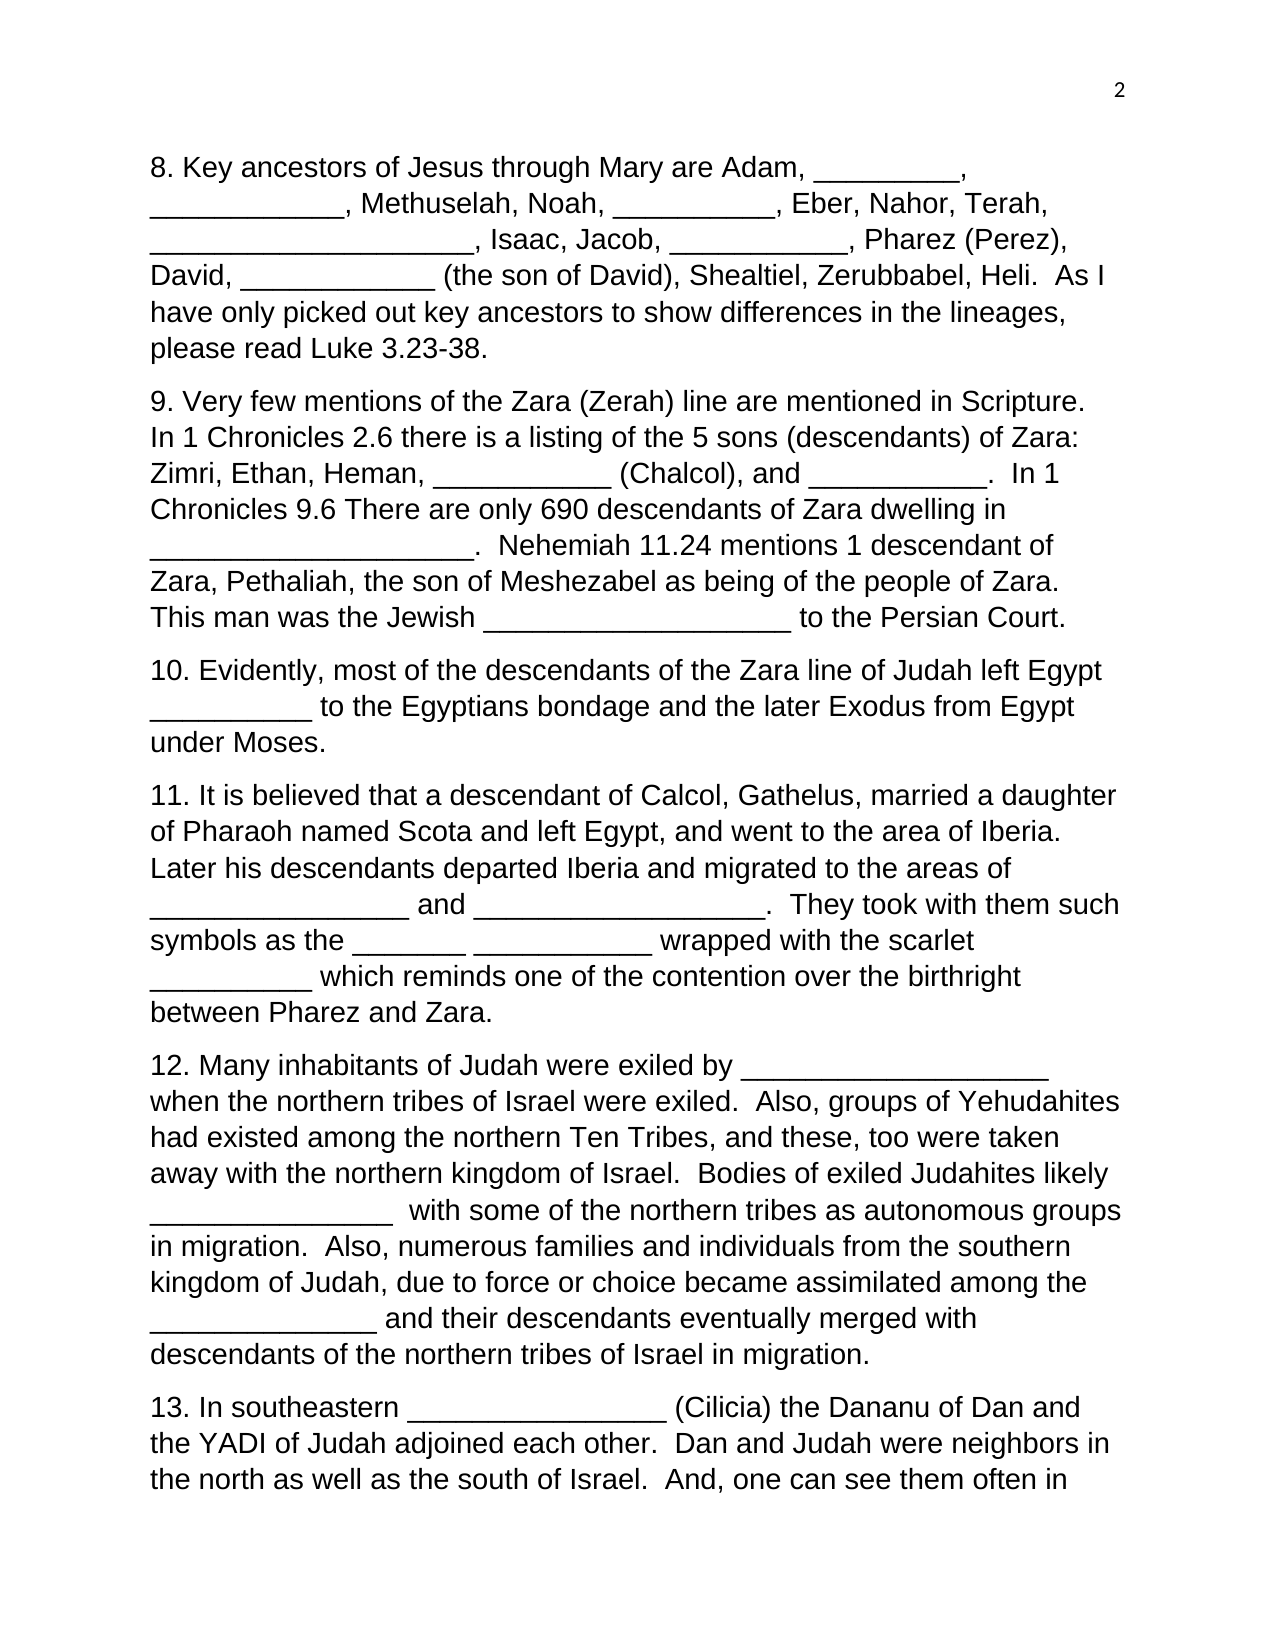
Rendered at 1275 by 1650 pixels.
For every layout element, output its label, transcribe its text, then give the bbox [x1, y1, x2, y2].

text 8. Key ancestors of Jesus through Mary are Adam, _________, ____________, Methuselah, Noah, __________, Eber, Nahor, Terah, ____________________, Isaac, Jacob, ___________, Pharez (Perez), David, ____________ (the son of David), Shealtiel, Zerubbabel, Heli. As I have only picked out key ancestors to show differences in the lineages, please read Luke 3.23-38. [150, 150, 1125, 364]
text 10. Evidently, most of the descendants of the Zara line of Judah left Egypt __________ to the Egyptians bondage and the later Exodus from Egypt under Moses. [150, 653, 1125, 759]
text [150, 1390, 1125, 1496]
text 11. It is believed that a descendant of Calcol, Gathelus, married a daughter of Pharaoh named Scota and left Egypt, and went to the area of Iberia. Later his descendants departed Iberia and migrated to the areas of ________________ and __________________. They took with them such symbols as the _______ ___________ wrapped with the scarlet __________ which reminds one of the contention over the birthright between Pharez and Zara. [150, 778, 1125, 1029]
text 9. Very few mentions of the Zara (Zerah) line are mentioned in Scripture. In 1 Chronicles 2.6 there is a listing of the 5 sons (descendants) of Zara: Zimri, Ethan, Heman, ___________ (Chalcol), and ___________. In 1 Chronicles 9.6 There are only 690 descendants of Zara dwelling in ____________________. Nehemiah 11.24 mentions 1 descendant of Zara, Pethaliah, the son of Meshezabel as being of the people of Zara. This man was the Jewish ___________________ to the Persian Court. [150, 383, 1125, 634]
text 12. Many inhabitants of Judah were exiled by ___________________ when the northern tribes of Israel were exiled. Also, groups of Yehudahites had existed among the northern Ten Tribes, and these, too were taken away with the northern kingdom of Israel. Bodies of exiled Judahites likely _______________ with some of the northern tribes as autonomous groups in migration. Also, numerous families and individuals from the southern kingdom of Judah, due to force or choice became assimilated among the ______________ and their descendants eventually merged with descendants of the northern tribes of Israel in migration. [150, 1048, 1125, 1371]
